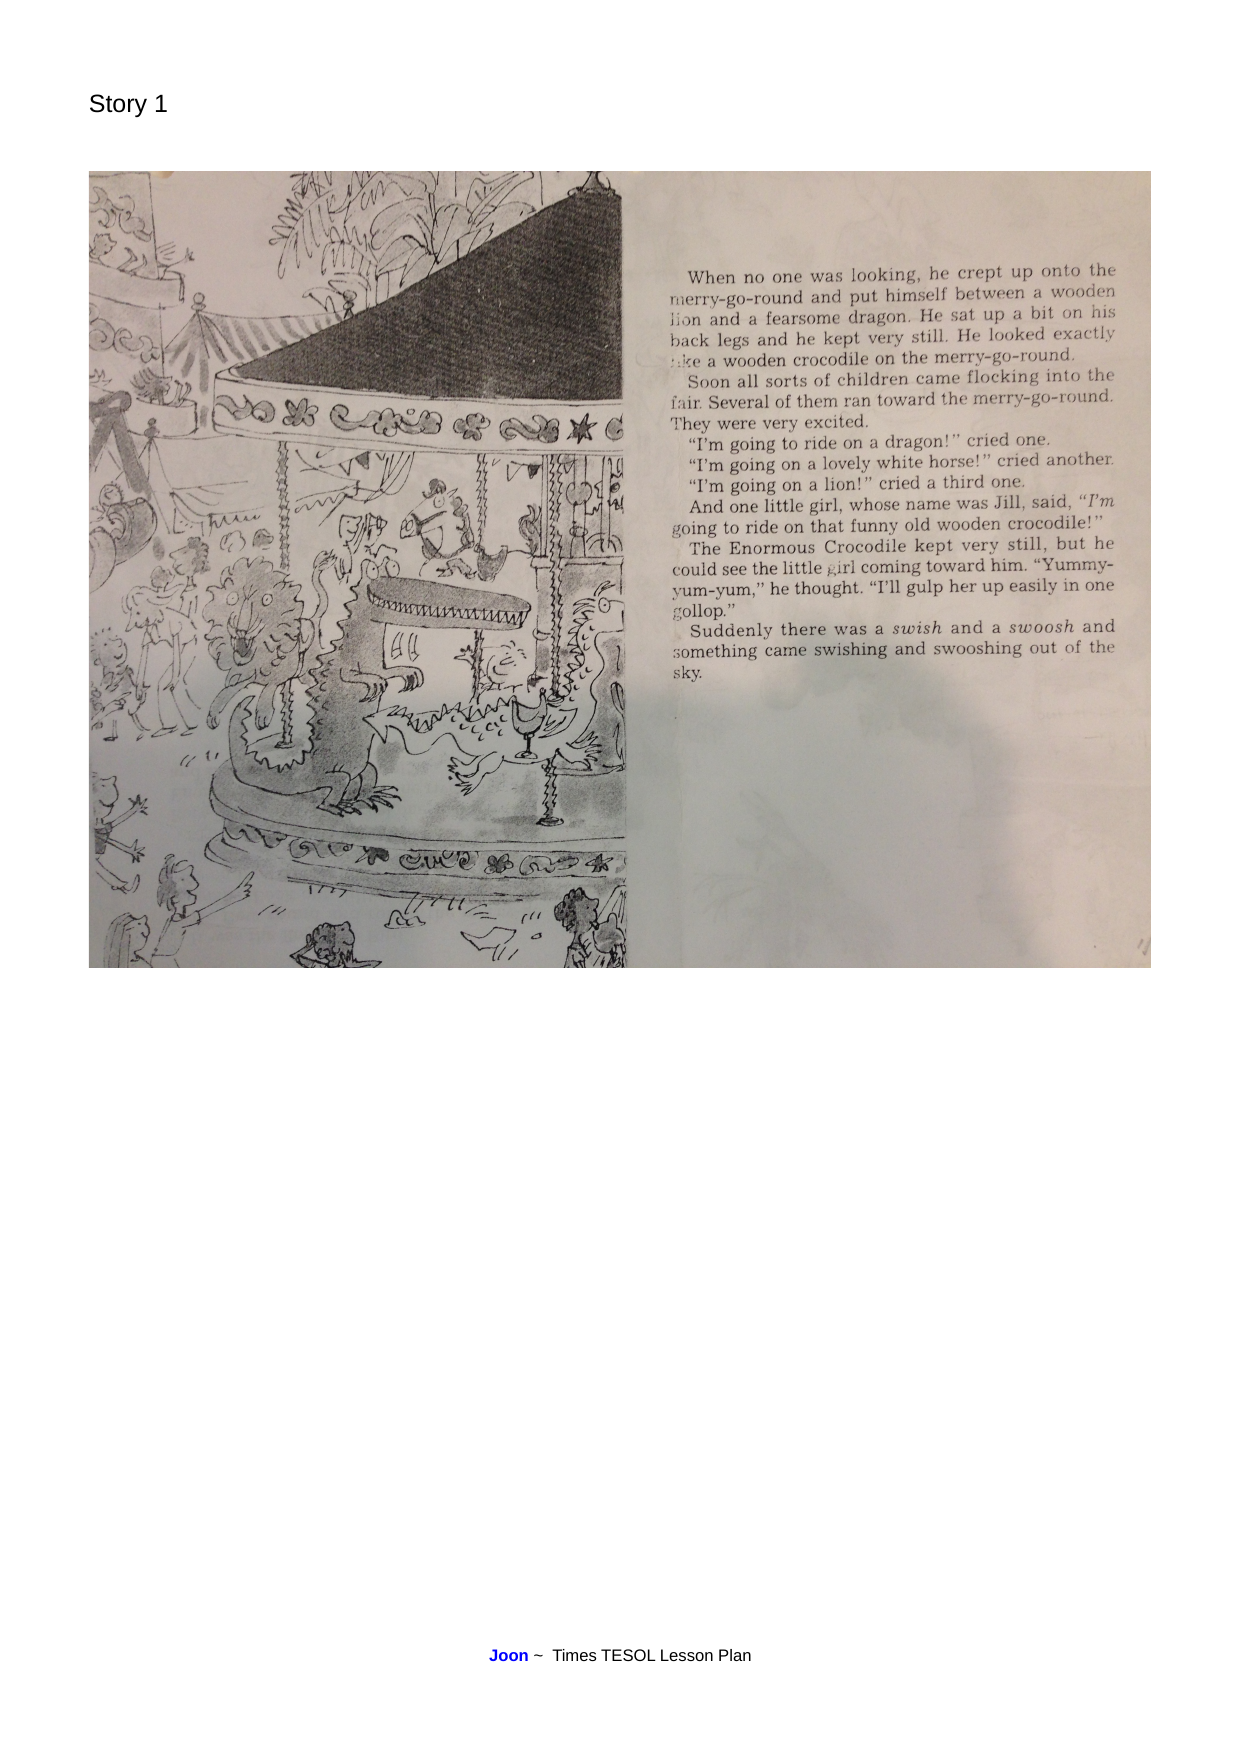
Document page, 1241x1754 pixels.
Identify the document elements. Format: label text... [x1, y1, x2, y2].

text Story 1 [89, 89, 1152, 117]
picture [88, 171, 1151, 968]
